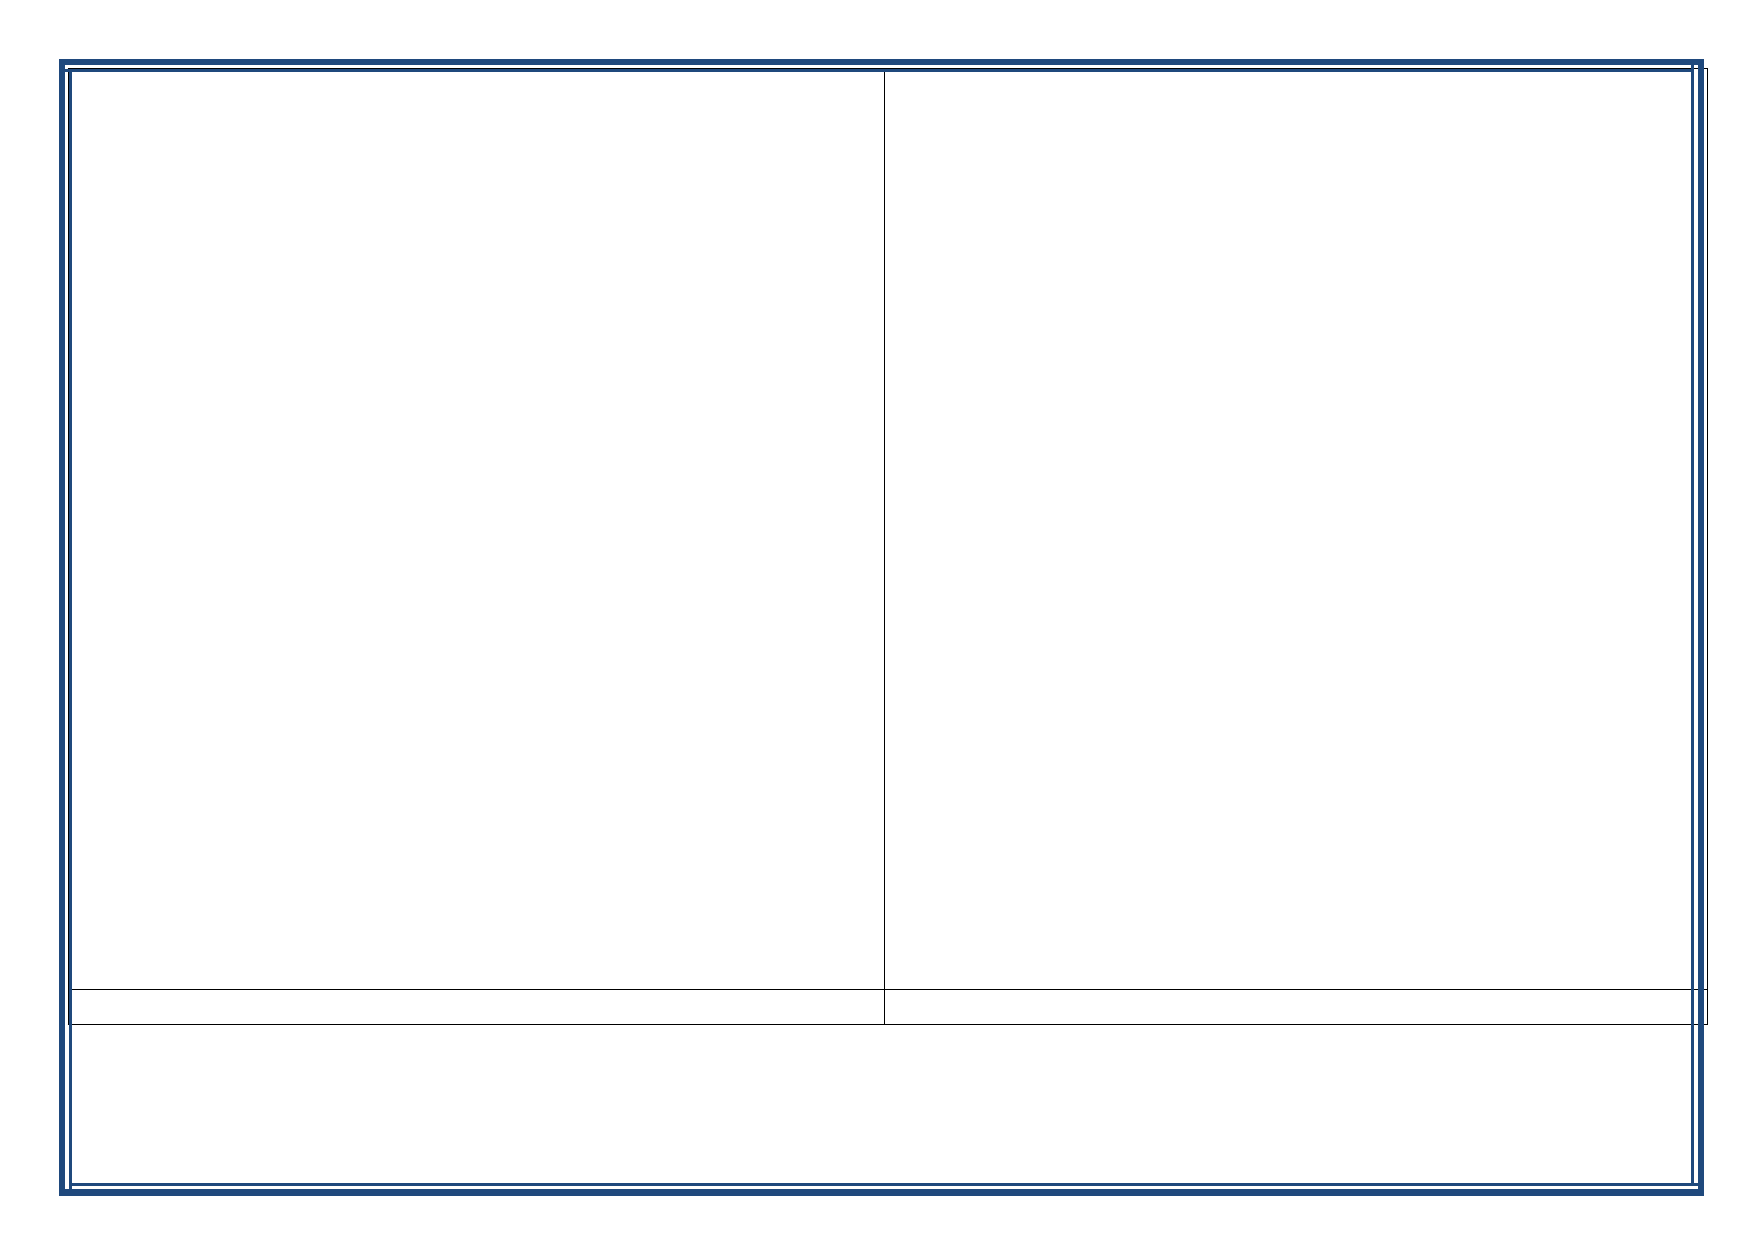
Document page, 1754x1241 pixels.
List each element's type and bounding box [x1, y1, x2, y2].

table_cell [1694, 990, 1698, 1024]
table_cell [72, 72, 884, 989]
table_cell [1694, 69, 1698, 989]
table_cell [885, 72, 1691, 989]
table_cell [72, 990, 884, 1024]
table_cell [885, 990, 1691, 1024]
